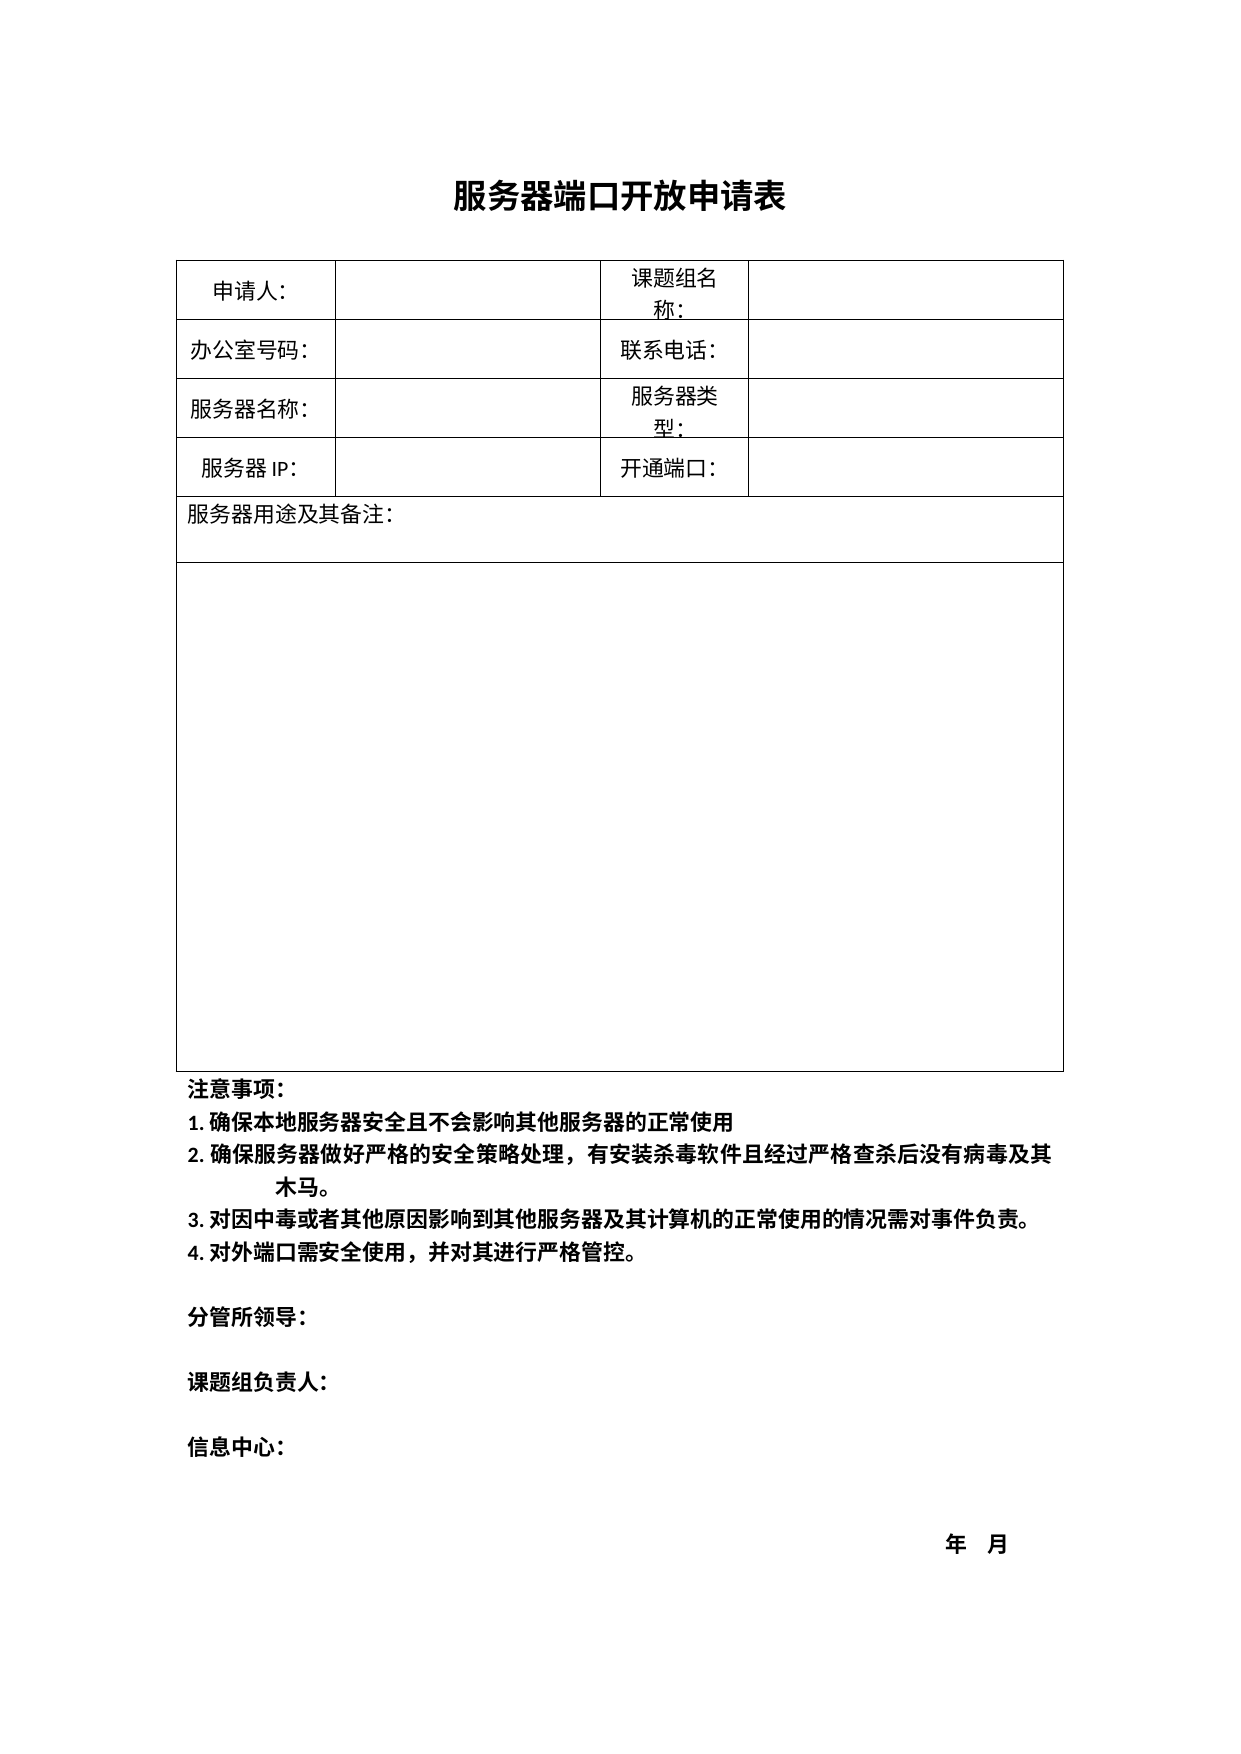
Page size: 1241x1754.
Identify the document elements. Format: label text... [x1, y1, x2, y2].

text 课题组负责人： [187, 1364, 1053, 1397]
table_cell 服务器IP： [177, 438, 335, 496]
table_header 申请人： [177, 261, 335, 318]
table_cell 联系电话： [601, 320, 748, 378]
table_cell [749, 379, 1063, 437]
text 信息中心： [187, 1429, 1053, 1462]
table_cell [749, 438, 1063, 496]
table_header [336, 261, 600, 318]
text 1. 确保本地服务器安全且不会影响其他服务器的正常使用 [187, 1104, 1053, 1137]
table_cell [336, 379, 600, 437]
table_cell [749, 320, 1063, 378]
text 4. 对外端口需安全使用，并对其进行严格管控。 [187, 1234, 1053, 1267]
text 3. 对因中毒或者其他原因影响到其他服务器及其计算机的正常使用的情况需对事件负责。 [187, 1202, 1053, 1234]
table_cell 服务器名称： [177, 379, 335, 437]
text 注意事项： [187, 1072, 1053, 1104]
text 分管所领导： [187, 1299, 1053, 1332]
table_header 课题组名称： [601, 261, 748, 318]
text 年 月 [187, 1527, 1009, 1559]
text 2. 确保服务器做好严格的安全策略处理，有安装杀毒软件且经过严格查杀后没有病毒及其木马。 [187, 1137, 1053, 1202]
table_cell 服务器类型： [601, 379, 748, 437]
text 服务器端口开放申请表 [187, 162, 1053, 227]
table_cell 开通端口： [601, 438, 748, 496]
table_cell [336, 320, 600, 378]
table_cell 服务器用途及其备注： [177, 497, 1063, 562]
table_cell [177, 563, 1063, 1071]
table_cell [336, 438, 600, 496]
table_cell 办公室号码： [177, 320, 335, 378]
table_header [749, 261, 1063, 318]
